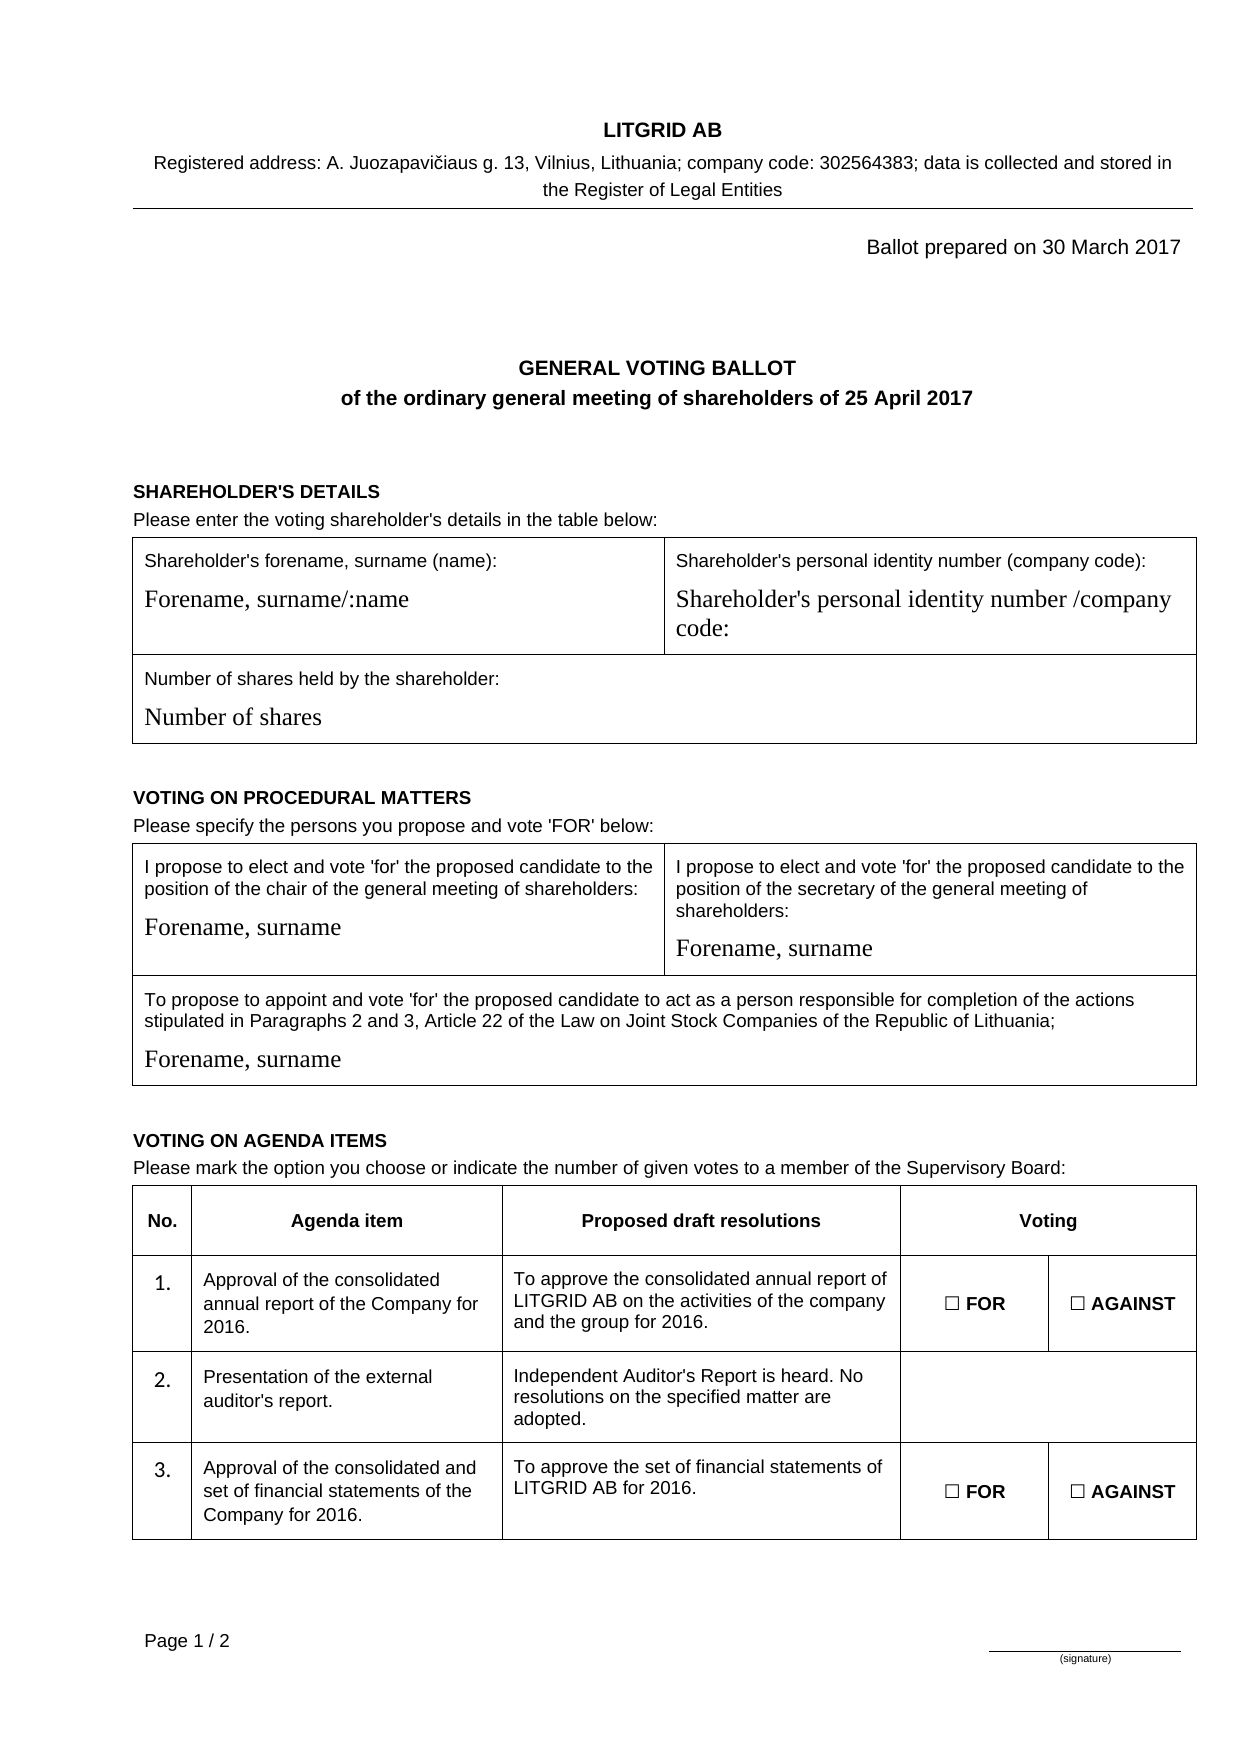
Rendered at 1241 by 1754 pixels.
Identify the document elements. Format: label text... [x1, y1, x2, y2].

table_cell AGAINST [1049, 1256, 1196, 1351]
table_header I propose to elect and vote 'for' the proposed candidate to the position of the secretary of the general meeting of shareholders: [665, 844, 1196, 975]
table_cell 2. [133, 1352, 191, 1442]
table_cell To approve the set of financial statements of LITGRID AB for 2016. [503, 1443, 900, 1539]
table_cell FOR [901, 1443, 1048, 1539]
text Please specify the persons you propose and vote 'FOR' below: [133, 815, 1181, 837]
table_header Shareholder's personal identity number (company code): [665, 538, 1196, 654]
text VOTING ON AGENDA ITEMS [133, 1129, 1181, 1151]
table_cell Presentation of the external auditor's report. [192, 1352, 502, 1442]
table_cell 1. [133, 1256, 191, 1351]
table_cell Approval of the consolidated annual report of the Company for 2016. [192, 1256, 502, 1351]
text VOTING ON PROCEDURAL MATTERS [133, 787, 1181, 809]
table_cell AGAINST [1049, 1443, 1196, 1539]
table_cell Number of shares held by the shareholder: [133, 655, 1196, 743]
table_cell To propose to appoint and vote 'for' the proposed candidate to act as a person responsible for completion of the actions stipulated in Paragraphs 2 and 3, Article 22 of the Law on Joint Stock Companies of the Republic of Lithuania; [133, 976, 1196, 1085]
table_header No. [133, 1186, 191, 1254]
table_header I propose to elect and vote 'for' the proposed candidate to the position of the chair of the general meeting of shareholders: [133, 844, 664, 975]
table_cell [901, 1352, 1196, 1442]
text Please enter the voting shareholder's details in the table below: [133, 509, 1181, 530]
text of the ordinary general meeting of shareholders of 25 April 2017 [133, 386, 1181, 410]
table_cell 3. [133, 1443, 191, 1539]
table_cell FOR [901, 1256, 1048, 1351]
text Ballot prepared on 30 March 2017 [133, 235, 1181, 259]
table_header Proposed draft resolutions [503, 1186, 900, 1254]
table_cell Approval of the consolidated and set of financial statements of the Company for 2016. [192, 1443, 502, 1539]
table_header LITGRID AB Registered address: A. Juozapavičiaus g. 13, Vilnius, Lithuania; company code: 302564383; data is collected and stored in the Register of Legal Entities [133, 118, 1192, 207]
text Please mark the option you choose or indicate the number of given votes to a member of the Supervisory Board: [133, 1157, 1181, 1179]
text GENERAL VOTING BALLOT [133, 356, 1181, 380]
table_header Voting [901, 1186, 1196, 1254]
table_cell Independent Auditor's Report is heard. No resolutions on the specified matter are adopted. [503, 1352, 900, 1442]
table_cell To approve the consolidated annual report of LITGRID AB on the activities of the company and the group for 2016. [503, 1256, 900, 1351]
table_header Agenda item [192, 1186, 502, 1254]
table_header Shareholder's forename, surname (name): [133, 538, 664, 654]
text SHAREHOLDER'S DETAILS [133, 481, 1181, 502]
